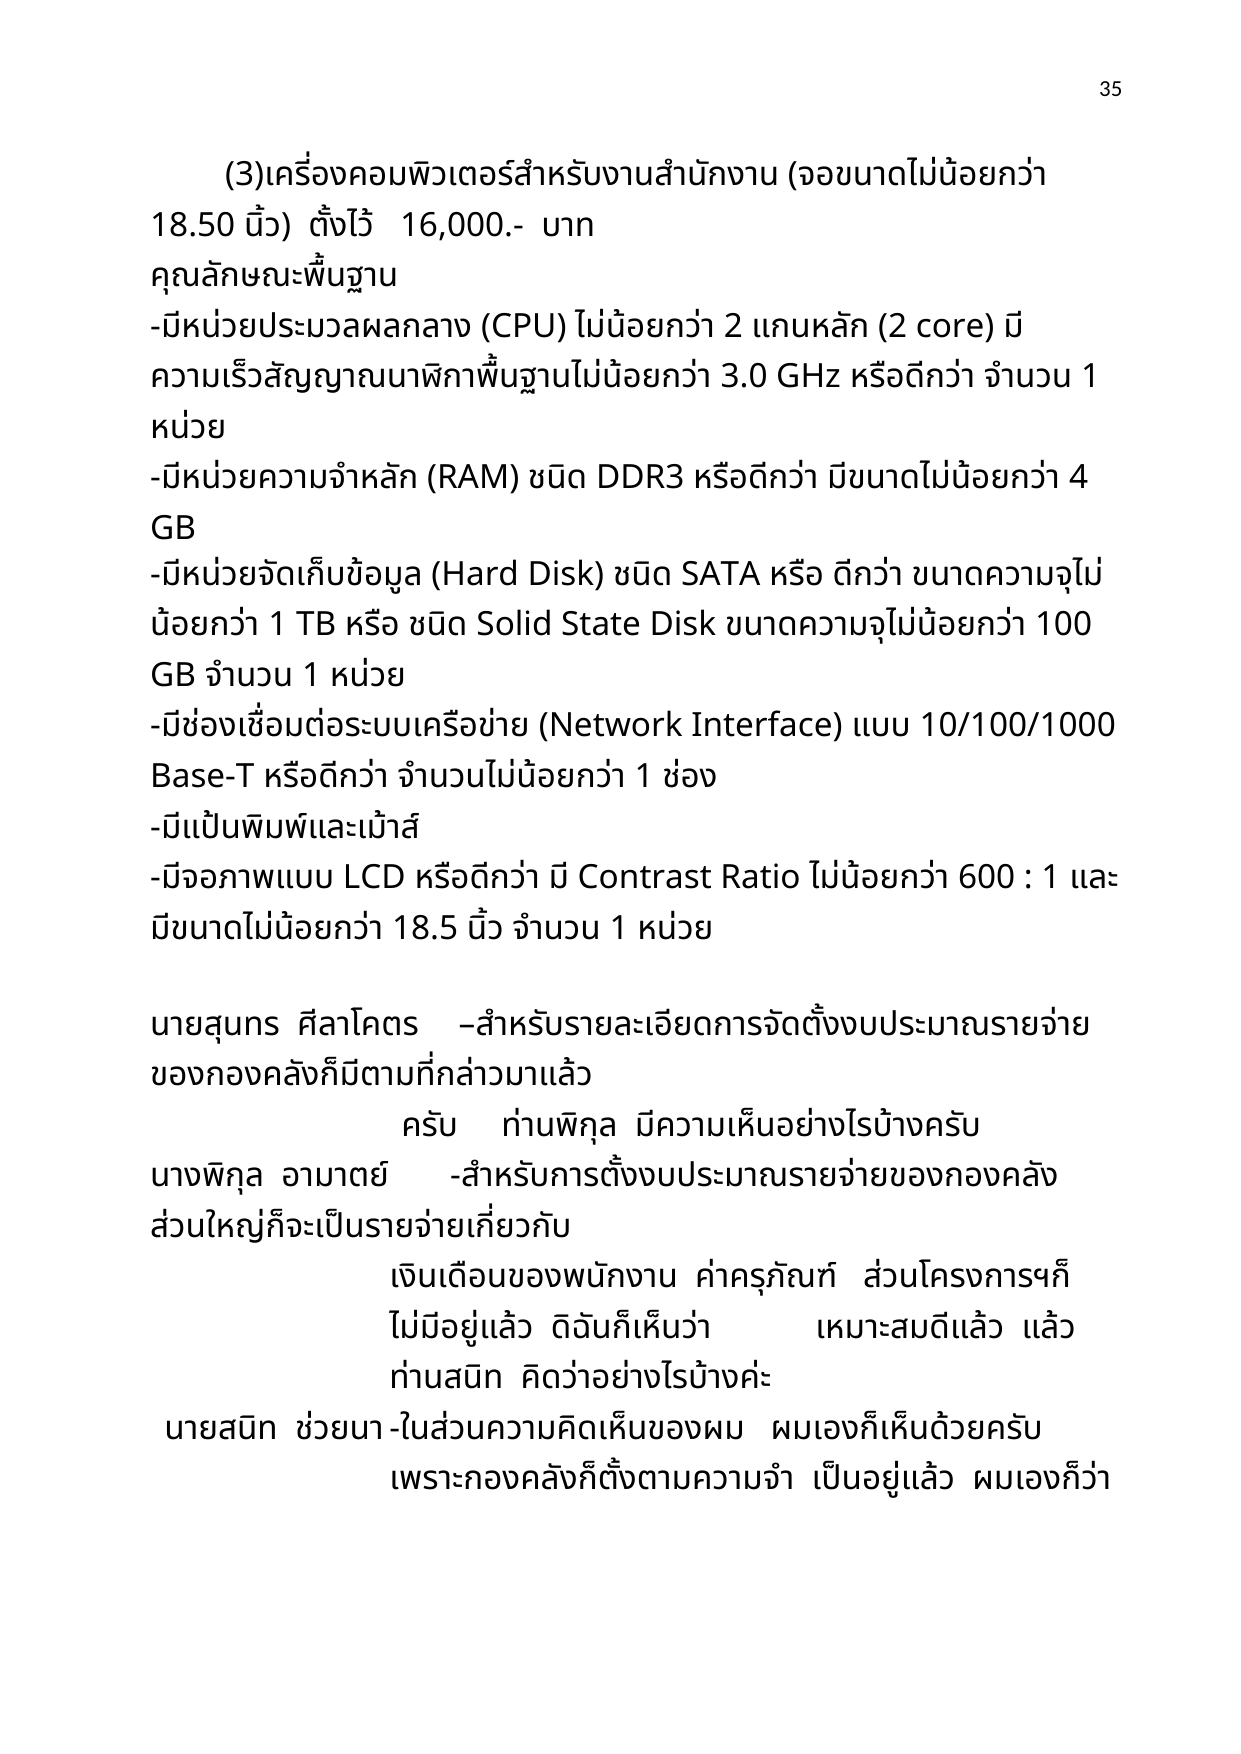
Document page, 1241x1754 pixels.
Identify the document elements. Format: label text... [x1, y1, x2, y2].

text (3)เครี่องคอมพิวเตอร์สำหรับงานสำนักงาน (จอขนาดไม่น้อยกว่า 18.50 นิ้ว) ตั้งไว้ 16,000.- บาท [150, 150, 1122, 251]
text -มีหน่วยจัดเก็บข้อมูล (Hard Disk) ชนิด SATA หรือ ดีกว่า ขนาดความจุไม่น้อยกว่า 1 TB หรือ ชนิด Solid State Disk ขนาดความจุไม่น้อยกว่า 100 GB จำนวน 1 หน่วย [150, 549, 1122, 701]
text -มีจอภาพแบบ LCD หรือดีกว่า มี Contrast Ratio ไม่น้อยกว่า 600 : 1 และมีขนาดไม่น้อยกว่า 18.5 นิ้ว จำนวน 1 หน่วย [150, 853, 1122, 954]
text -มีหน่วยความจำหลัก (RAM) ชนิด DDR3 หรือดีกว่า มีขนาดไม่น้อยกว่า 4 GB [150, 453, 1122, 549]
text นายสุนทร ศีลาโคตร –สำหรับรายละเอียดการจัดตั้งงบประมาณรายจ่ายของกองคลังก็มีตามที่กล่าวมาแล้ว [150, 1000, 1122, 1101]
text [164, 1403, 1122, 1504]
text ครับ ท่านพิกุล มีความเห็นอย่างไรบ้างครับ [150, 1101, 1122, 1151]
text เงินเดือนของพนักงาน ค่าครุภัณฑ์ ส่วนโครงการฯก็ไม่มีอยู่แล้ว ดิฉันก็เห็นว่า เหมาะสมดีแล้ว แล้วท่านสนิท คิดว่าอย่างไรบ้างค่ะ [389, 1252, 1122, 1403]
text -มีหน่วยประมวลผลกลาง (CPU) ไม่น้อยกว่า 2 แกนหลัก (2 core) มีความเร็วสัญญาณนาฬิกาพื้นฐานไม่น้อยกว่า 3.0 GHz หรือดีกว่า จำนวน 1 หน่วย [150, 302, 1122, 453]
text นางพิกุล อามาตย์ -สำหรับการตั้งงบประมาณรายจ่ายของกองคลัง ส่วนใหญ่ก็จะเป็นรายจ่ายเกี่ยวกับ [150, 1151, 1122, 1252]
text -มีแป้นพิมพ์และเม้าส์ [150, 802, 1122, 853]
text -มีช่องเชื่อมต่อระบบเครือข่าย (Network Interface) แบบ 10/100/1000 Base-T หรือดีกว่า จำนวนไม่น้อยกว่า 1 ช่อง [150, 701, 1122, 802]
text คุณลักษณะพื้นฐาน [150, 251, 1122, 302]
